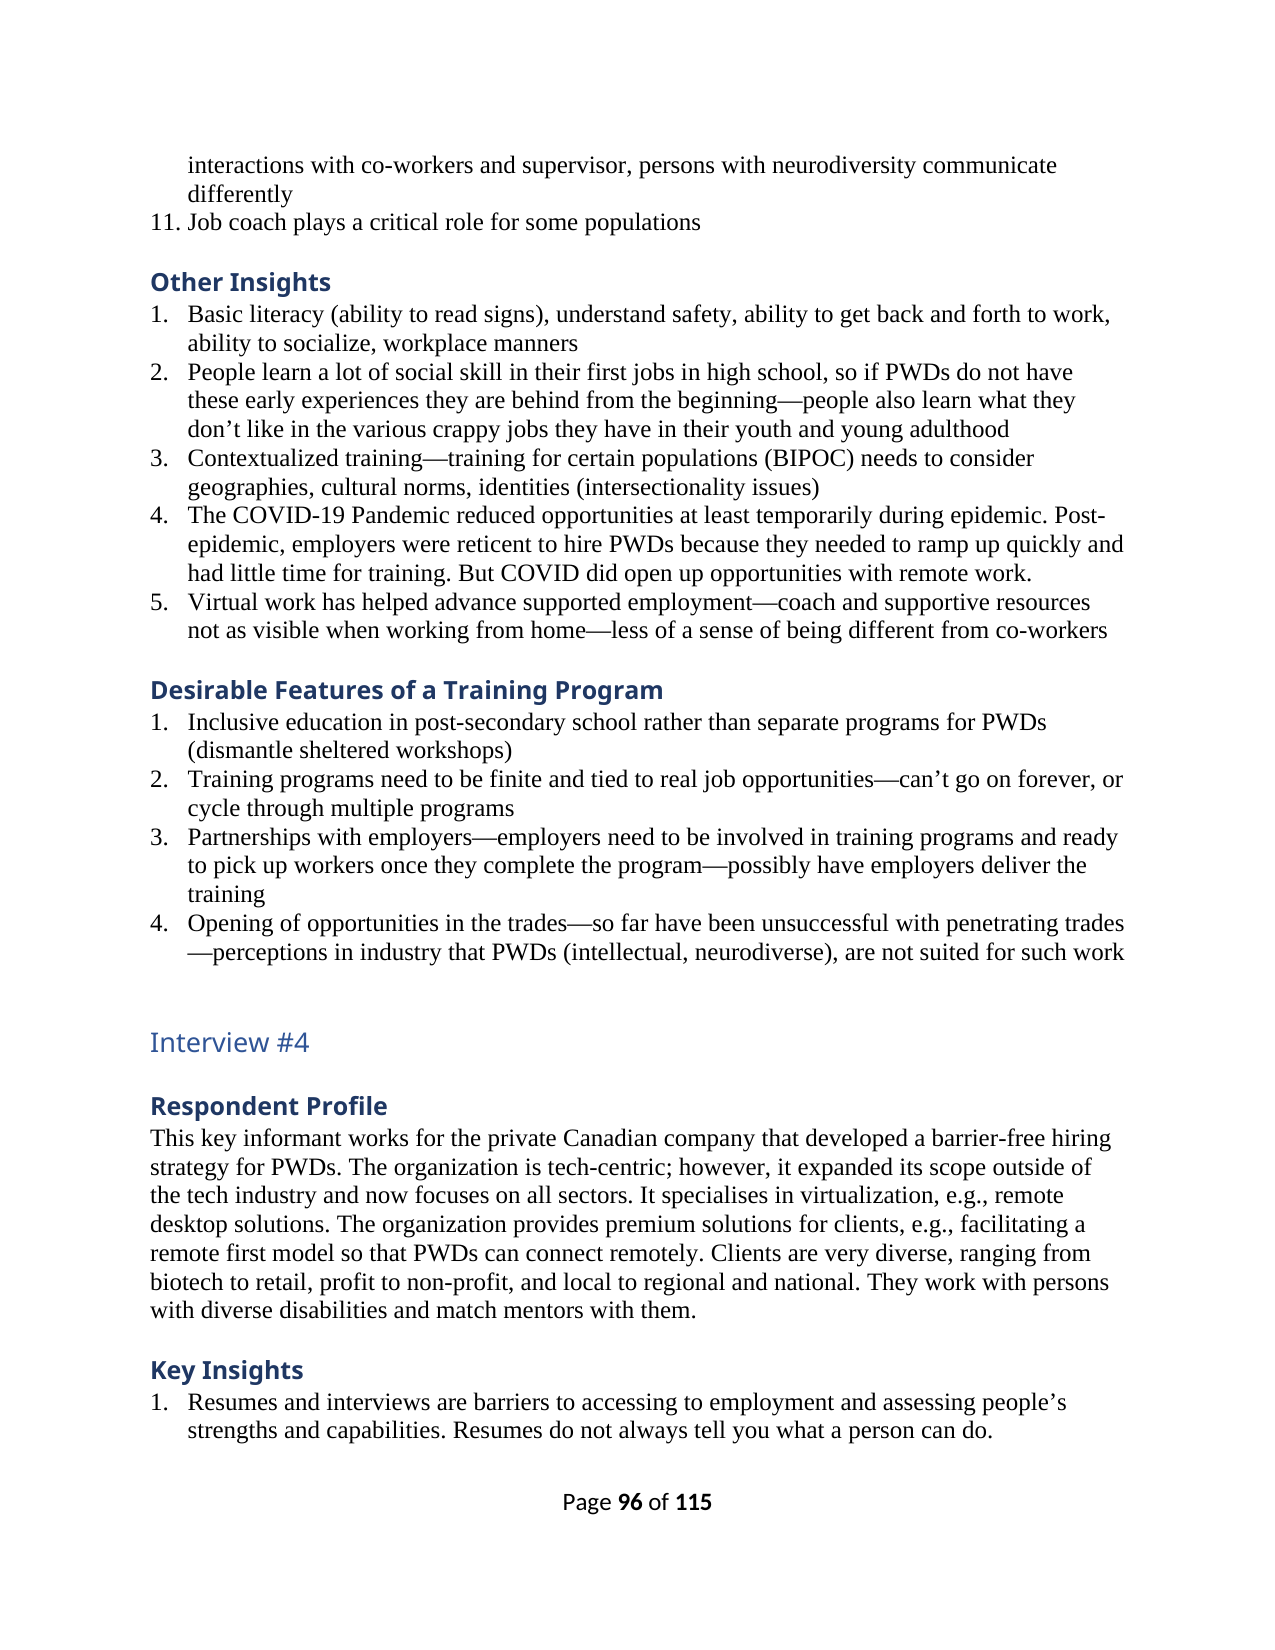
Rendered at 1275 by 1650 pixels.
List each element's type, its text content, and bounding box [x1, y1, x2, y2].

list Contextualized training—training for certain populations (BIPOC) needs to consider geographies, cultural norms, identities (intersectionality issues) [150, 443, 1125, 500]
list Virtual work has helped advance supported employment—coach and supportive resources not as visible when working from home—less of a sense of being different from co-workers [150, 587, 1125, 644]
list Inclusive education in post-secondary school rather than separate programs for PWDs (dismantle sheltered workshops) [150, 707, 1125, 764]
text Desirable Features of a Training Program [150, 673, 1125, 707]
text Key Insights [150, 1353, 1125, 1387]
text Interview #4 [150, 1023, 1125, 1060]
text Respondent Profile [150, 1089, 1125, 1123]
list Training programs need to be finite and tied to real job opportunities—can’t go on forever, or cycle through multiple programs [150, 764, 1125, 822]
list Job coach plays a critical role for some populations [150, 207, 1125, 236]
text This key informant works for the private Canadian company that developed a barrier-free hiring strategy for PWDs. The organization is tech-centric; however, it expanded its scope outside of the tech industry and now focuses on all sectors. It specialises in virtualization, e.g., remote desktop solutions. The organization provides premium solutions for clients, e.g., facilitating a remote first model so that PWDs can connect remotely. Clients are very diverse, ranging from biotech to retail, profit to non-profit, and local to regional and national. They work with persons with diverse disabilities and match mentors with them. [150, 1123, 1125, 1324]
list Partnerships with employers—employers need to be involved in training programs and ready to pick up workers once they complete the program—possibly have employers deliver the training [150, 822, 1125, 908]
list The COVID-19 Pandemic reduced opportunities at least temporarily during epidemic. Post-epidemic, employers were reticent to hire PWDs because they needed to ramp up quickly and had little time for training. But COVID did open up opportunities with remote work. [150, 500, 1125, 587]
list People learn a lot of social skill in their first jobs in high school, so if PWDs do not have these early experiences they are behind from the beginning—people also learn what they don’t like in the various crappy jobs they have in their youth and young adulthood [150, 357, 1125, 443]
list Basic literacy (ability to read signs), understand safety, ability to get back and forth to work, ability to socialize, workplace manners [150, 299, 1125, 357]
text Other Insights [150, 265, 1125, 299]
list Opening of opportunities in the trades—so far have been unsuccessful with penetrating trades—perceptions in industry that PWDs (intellectual, neurodiverse), are not suited for such work [150, 908, 1125, 966]
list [150, 150, 1125, 207]
list Resumes and interviews are barriers to accessing to employment and assessing people’s strengths and capabilities. Resumes do not always tell you what a person can do. [150, 1387, 1125, 1444]
